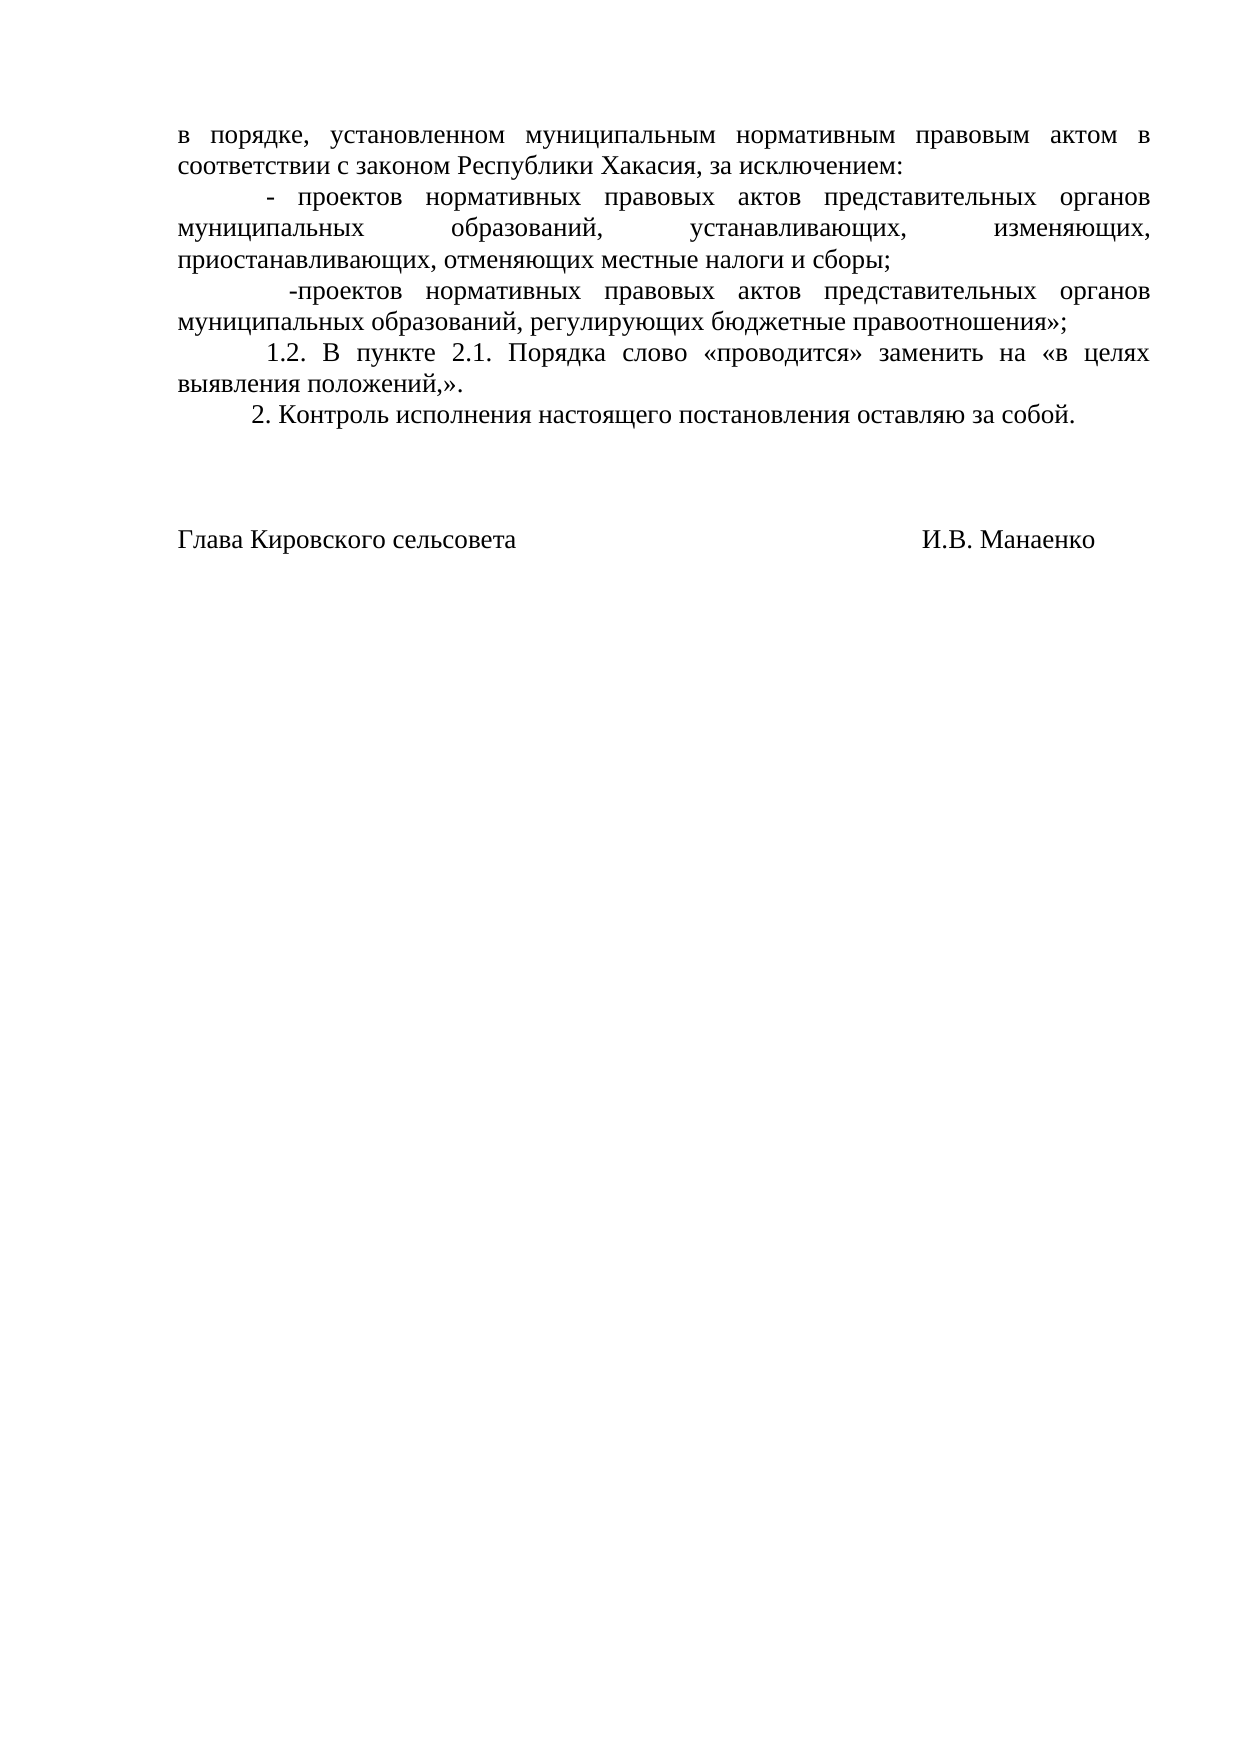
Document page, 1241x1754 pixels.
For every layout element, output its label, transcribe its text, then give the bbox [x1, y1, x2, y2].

text 1.2. В пункте 2.1. Порядка слово «проводится» заменить на «в целях выявления положений,». [177, 336, 1152, 398]
text - проектов нормативных правовых актов представительных органов муниципальных образований, устанавливающих, изменяющих, приостанавливающих, отменяющих местные налоги и сборы; [177, 180, 1152, 274]
text -проектов нормативных правовых актов представительных органов муниципальных образований, регулирующих бюджетные правоотношения»; [177, 274, 1152, 336]
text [177, 118, 1152, 180]
text 2. Контроль исполнения настоящего постановления оставляю за собой. [177, 398, 1152, 429]
text Глава Кировского сельсовета И.В. Манаенко [177, 523, 1152, 554]
